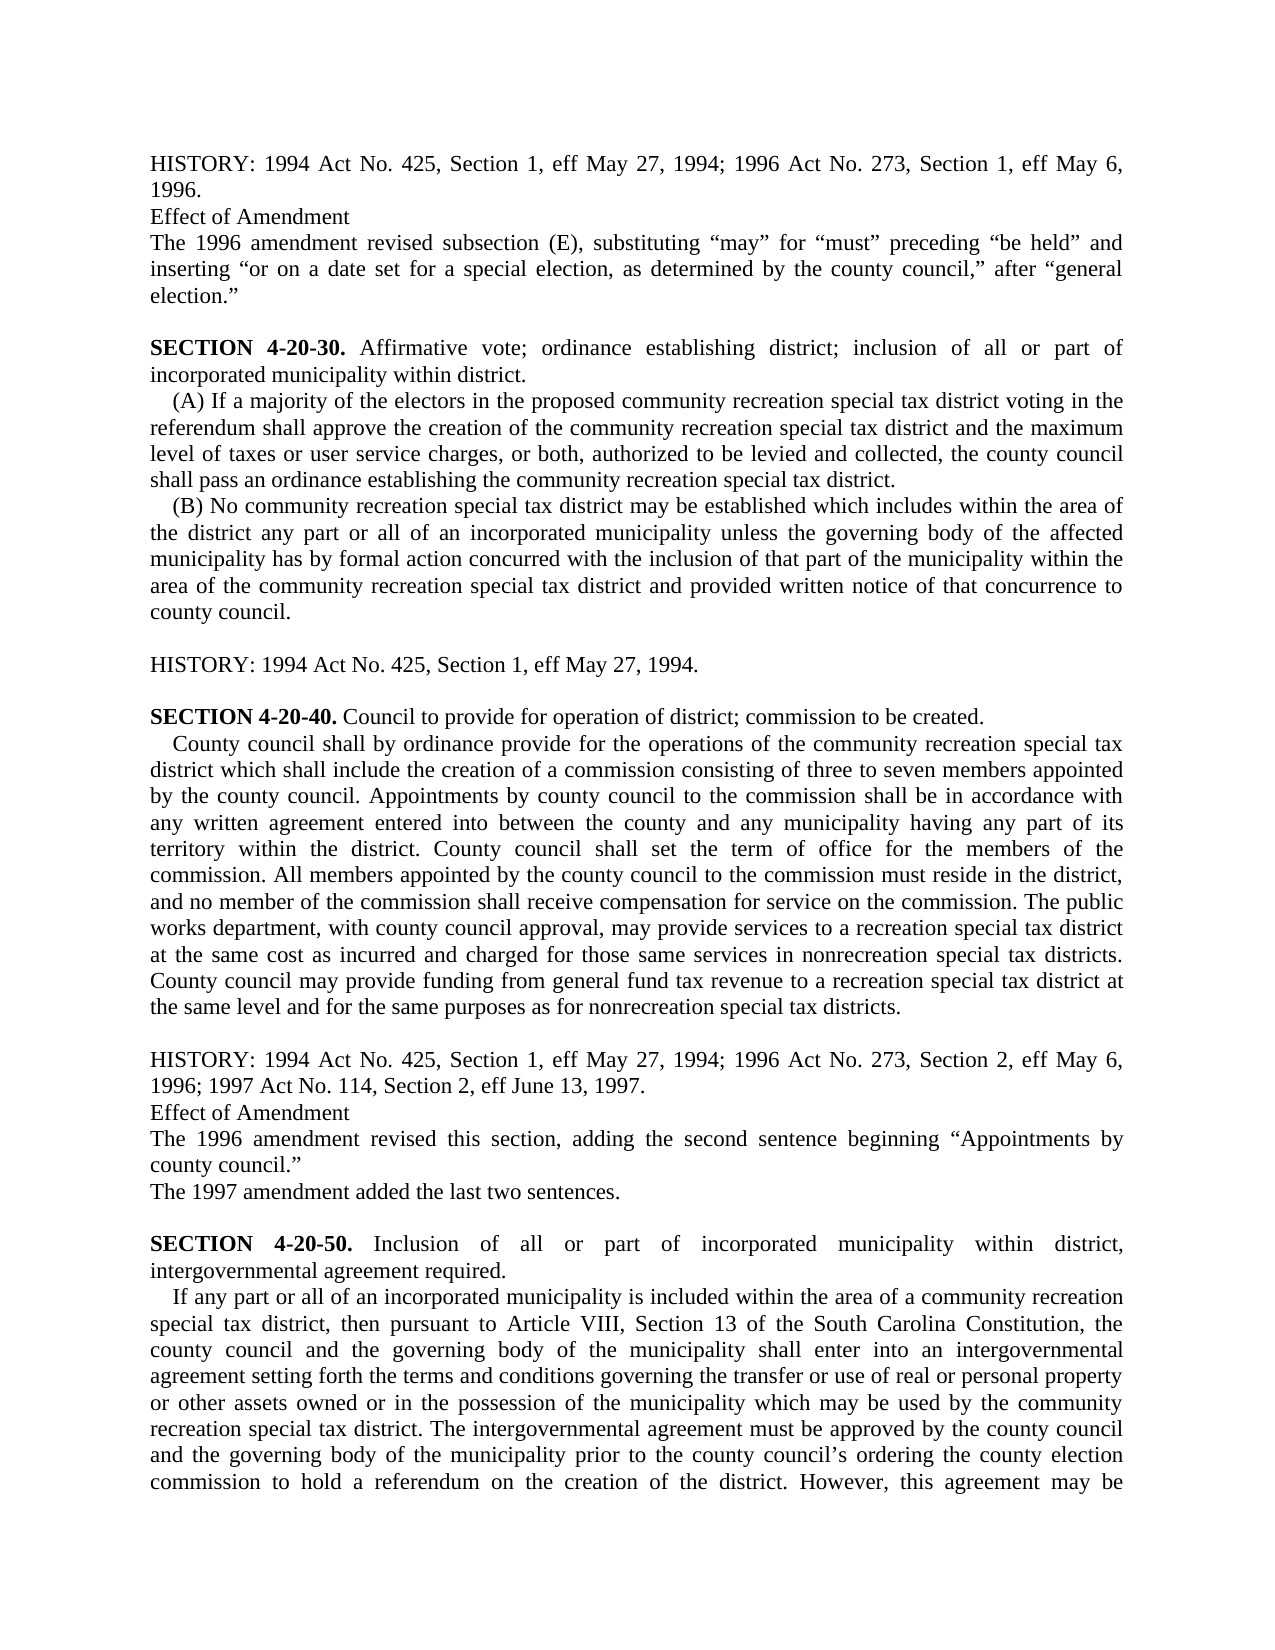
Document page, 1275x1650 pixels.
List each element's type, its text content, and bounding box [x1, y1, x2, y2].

text HISTORY: 1994 Act No. 425, Section 1, eff May 27, 1994; 1996 Act No. 273, Section 1, eff May 6, 1996. [150, 150, 1125, 203]
text SECTION 4-20-30. Affirmative vote; ordinance establishing district; inclusion of all or part of incorporated municipality within district. [150, 334, 1125, 387]
text (A) If a majority of the electors in the proposed community recreation special tax district voting in the referendum shall approve the creation of the community recreation special tax district and the maximum level of taxes or user service charges, or both, authorized to be levied and collected, the county council shall pass an ordinance establishing the community recreation special tax district. [150, 387, 1125, 493]
text The 1996 amendment revised subsection (E), substituting “may” for “must” preceding “be held” and inserting “or on a date set for a special election, as determined by the county council,” after “general election.” [150, 229, 1125, 308]
text HISTORY: 1994 Act No. 425, Section 1, eff May 27, 1994; 1996 Act No. 273, Section 2, eff May 6, 1996; 1997 Act No. 114, Section 2, eff June 13, 1997. [150, 1046, 1125, 1099]
text SECTION 4-20-40. Council to provide for operation of district; commission to be created. [150, 703, 1125, 730]
text The 1997 amendment added the last two sentences. [150, 1178, 1125, 1204]
text (B) No community recreation special tax district may be established which includes within the area of the district any part or all of an incorporated municipality unless the governing body of the affected municipality has by formal action concurred with the inclusion of that part of the municipality within the area of the community recreation special tax district and provided written notice of that concurrence to county council. [150, 493, 1125, 624]
text SECTION 4-20-50. Inclusion of all or part of incorporated municipality within district, intergovernmental agreement required. [150, 1231, 1125, 1283]
text County council shall by ordinance provide for the operations of the community recreation special tax district which shall include the creation of a commission consisting of three to seven members appointed by the county council. Appointments by county council to the commission shall be in accordance with any written agreement entered into between the county and any municipality having any part of its territory within the district. County council shall set the term of office for the members of the commission. All members appointed by the county council to the commission must reside in the district, and no member of the commission shall receive compensation for service on the commission. The public works department, with county council approval, may provide services to a recreation special tax district at the same cost as incurred and charged for those same services in nonrecreation special tax districts. County council may provide funding from general fund tax revenue to a recreation special tax district at the same level and for the same purposes as for nonrecreation special tax districts. [150, 730, 1125, 1020]
text The 1996 amendment revised this section, adding the second sentence beginning “Appointments by county council.” [150, 1125, 1125, 1178]
text HISTORY: 1994 Act No. 425, Section 1, eff May 27, 1994. [150, 651, 1125, 677]
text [150, 1283, 1125, 1494]
text Effect of Amendment [150, 1099, 1125, 1125]
text Effect of Amendment [150, 203, 1125, 229]
